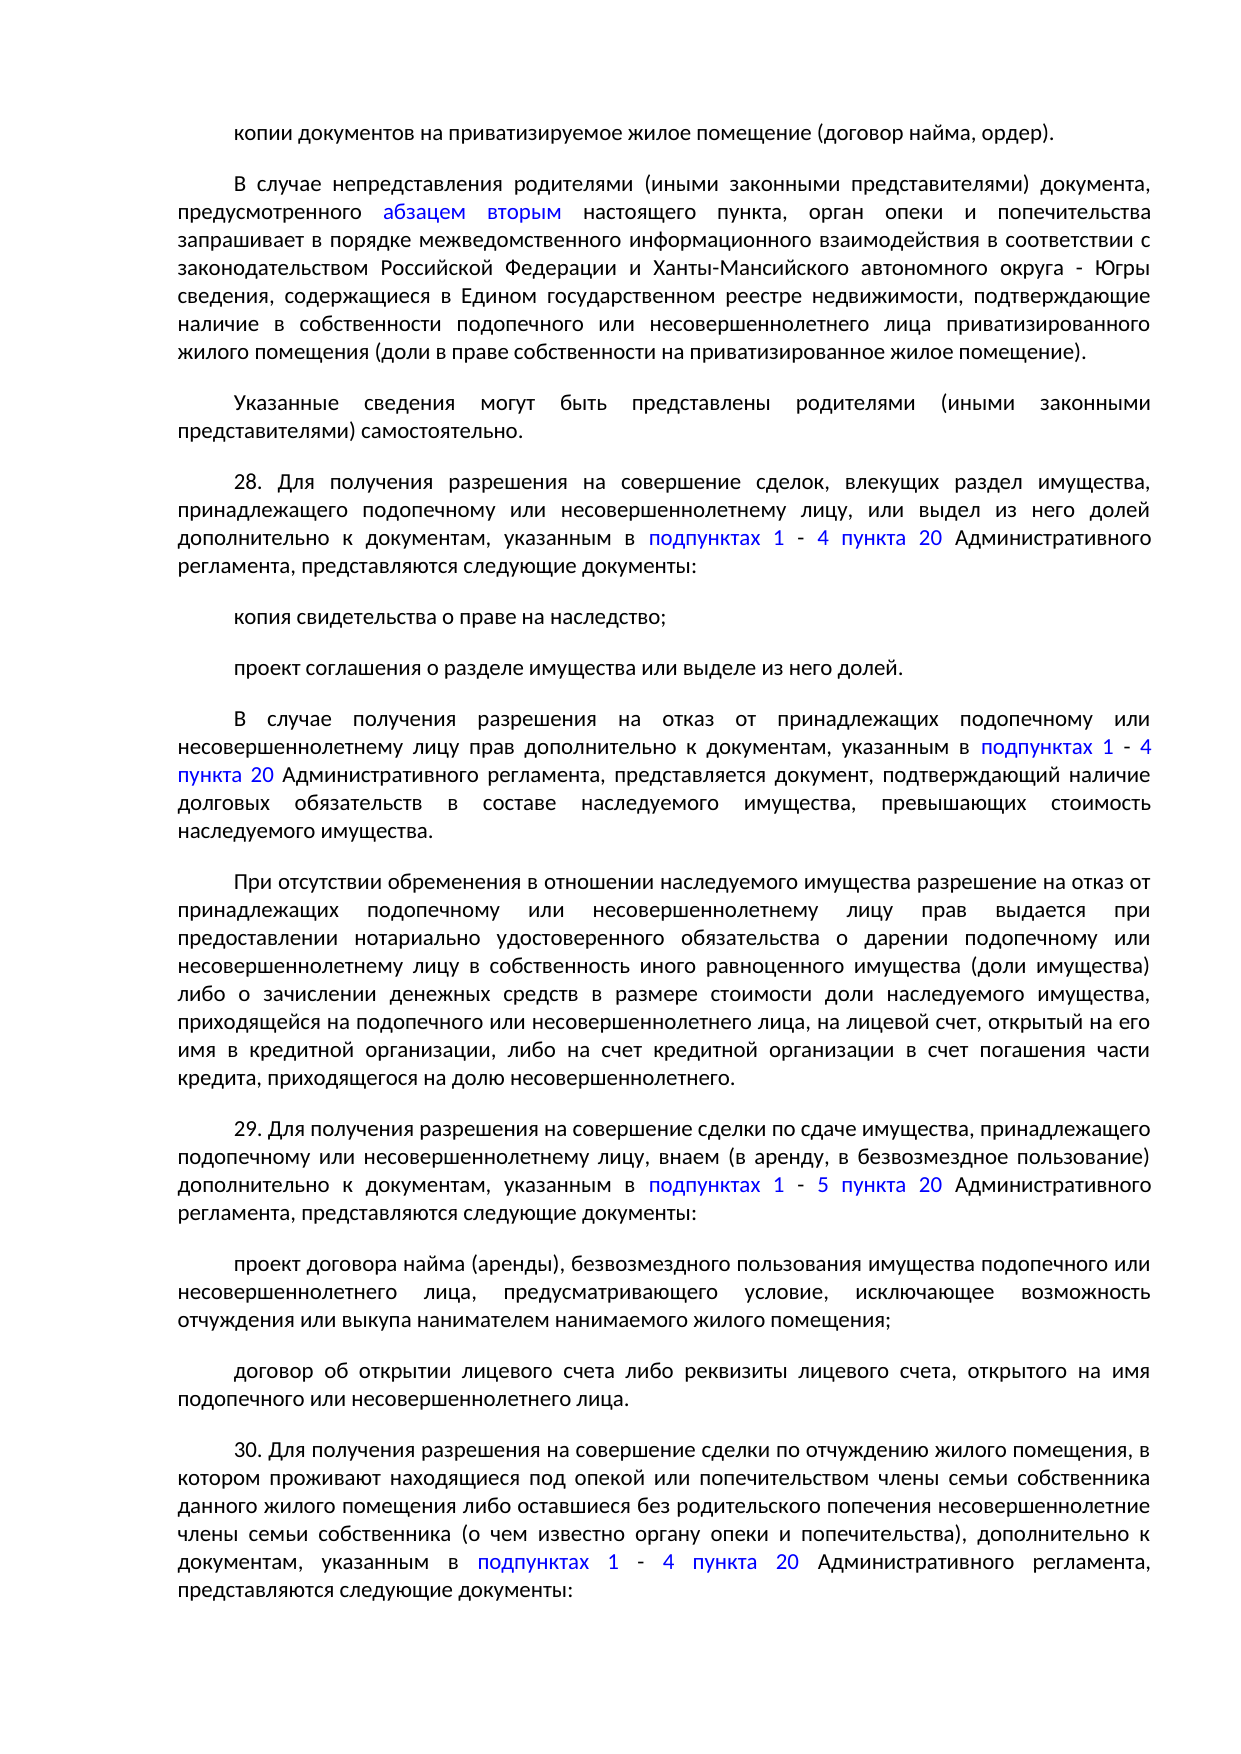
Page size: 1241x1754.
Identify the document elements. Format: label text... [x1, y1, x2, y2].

text При отсутствии обременения в отношении наследуемого имущества разрешение на отказ от принадлежащих подопечному или несовершеннолетнему лицу прав выдается при предоставлении нотариально удостоверенного обязательства о дарении подопечному или несовершеннолетнему лицу в собственность иного равноценного имущества (доли имущества) либо о зачислении денежных средств в размере стоимости доли наследуемого имущества, приходящейся на подопечного или несовершеннолетнего лица, на лицевой счет, открытый на его имя в кредитной организации, либо на счет кредитной организации в счет погашения части кредита, приходящегося на долю несовершеннолетнего. [177, 867, 1152, 1091]
text Указанные сведения могут быть представлены родителями (иными законными представителями) самостоятельно. [177, 388, 1152, 444]
text 28. Для получения разрешения на совершение сделок, влекущих раздел имущества, принадлежащего подопечному или несовершеннолетнему лицу, или выдел из него долей дополнительно к документам, указанным в подпунктах 1 - 4 пункта 20 Административного регламента, представляются следующие документы: [177, 467, 1152, 579]
text 30. Для получения разрешения на совершение сделки по отчуждению жилого помещения, в котором проживают находящиеся под опекой или попечительством члены семьи собственника данного жилого помещения либо оставшиеся без родительского попечения несовершеннолетние члены семьи собственника (о чем известно органу опеки и попечительства), дополнительно к документам, указанным в подпунктах 1 - 4 пункта 20 Административного регламента, представляются следующие документы: [177, 1435, 1152, 1603]
text проект соглашения о разделе имущества или выделе из него долей. [177, 653, 1152, 681]
text копии документов на приватизируемое жилое помещение (договор найма, ордер). [177, 118, 1152, 146]
text В случае получения разрешения на отказ от принадлежащих подопечному или несовершеннолетнему лицу прав дополнительно к документам, указанным в подпунктах 1 - 4 пункта 20 Административного регламента, представляется документ, подтверждающий наличие долговых обязательств в составе наследуемого имущества, превышающих стоимость наследуемого имущества. [177, 704, 1152, 844]
text проект договора найма (аренды), безвозмездного пользования имущества подопечного или несовершеннолетнего лица, предусматривающего условие, исключающее возможность отчуждения или выкупа нанимателем нанимаемого жилого помещения; [177, 1249, 1152, 1333]
text В случае непредставления родителями (иными законными представителями) документа, предусмотренного абзацем вторым настоящего пункта, орган опеки и попечительства запрашивает в порядке межведомственного информационного взаимодействия в соответствии с законодательством Российской Федерации и Ханты-Мансийского автономного округа - Югры сведения, содержащиеся в Едином государственном реестре недвижимости, подтверждающие наличие в собственности подопечного или несовершеннолетнего лица приватизированного жилого помещения (доли в праве собственности на приватизированное жилое помещение). [177, 169, 1152, 365]
text копия свидетельства о праве на наследство; [177, 602, 1152, 630]
text договор об открытии лицевого счета либо реквизиты лицевого счета, открытого на имя подопечного или несовершеннолетнего лица. [177, 1356, 1152, 1412]
text 29. Для получения разрешения на совершение сделки по сдаче имущества, принадлежащего подопечному или несовершеннолетнему лицу, внаем (в аренду, в безвозмездное пользование) дополнительно к документам, указанным в подпунктах 1 - 5 пункта 20 Административного регламента, представляются следующие документы: [177, 1114, 1152, 1226]
